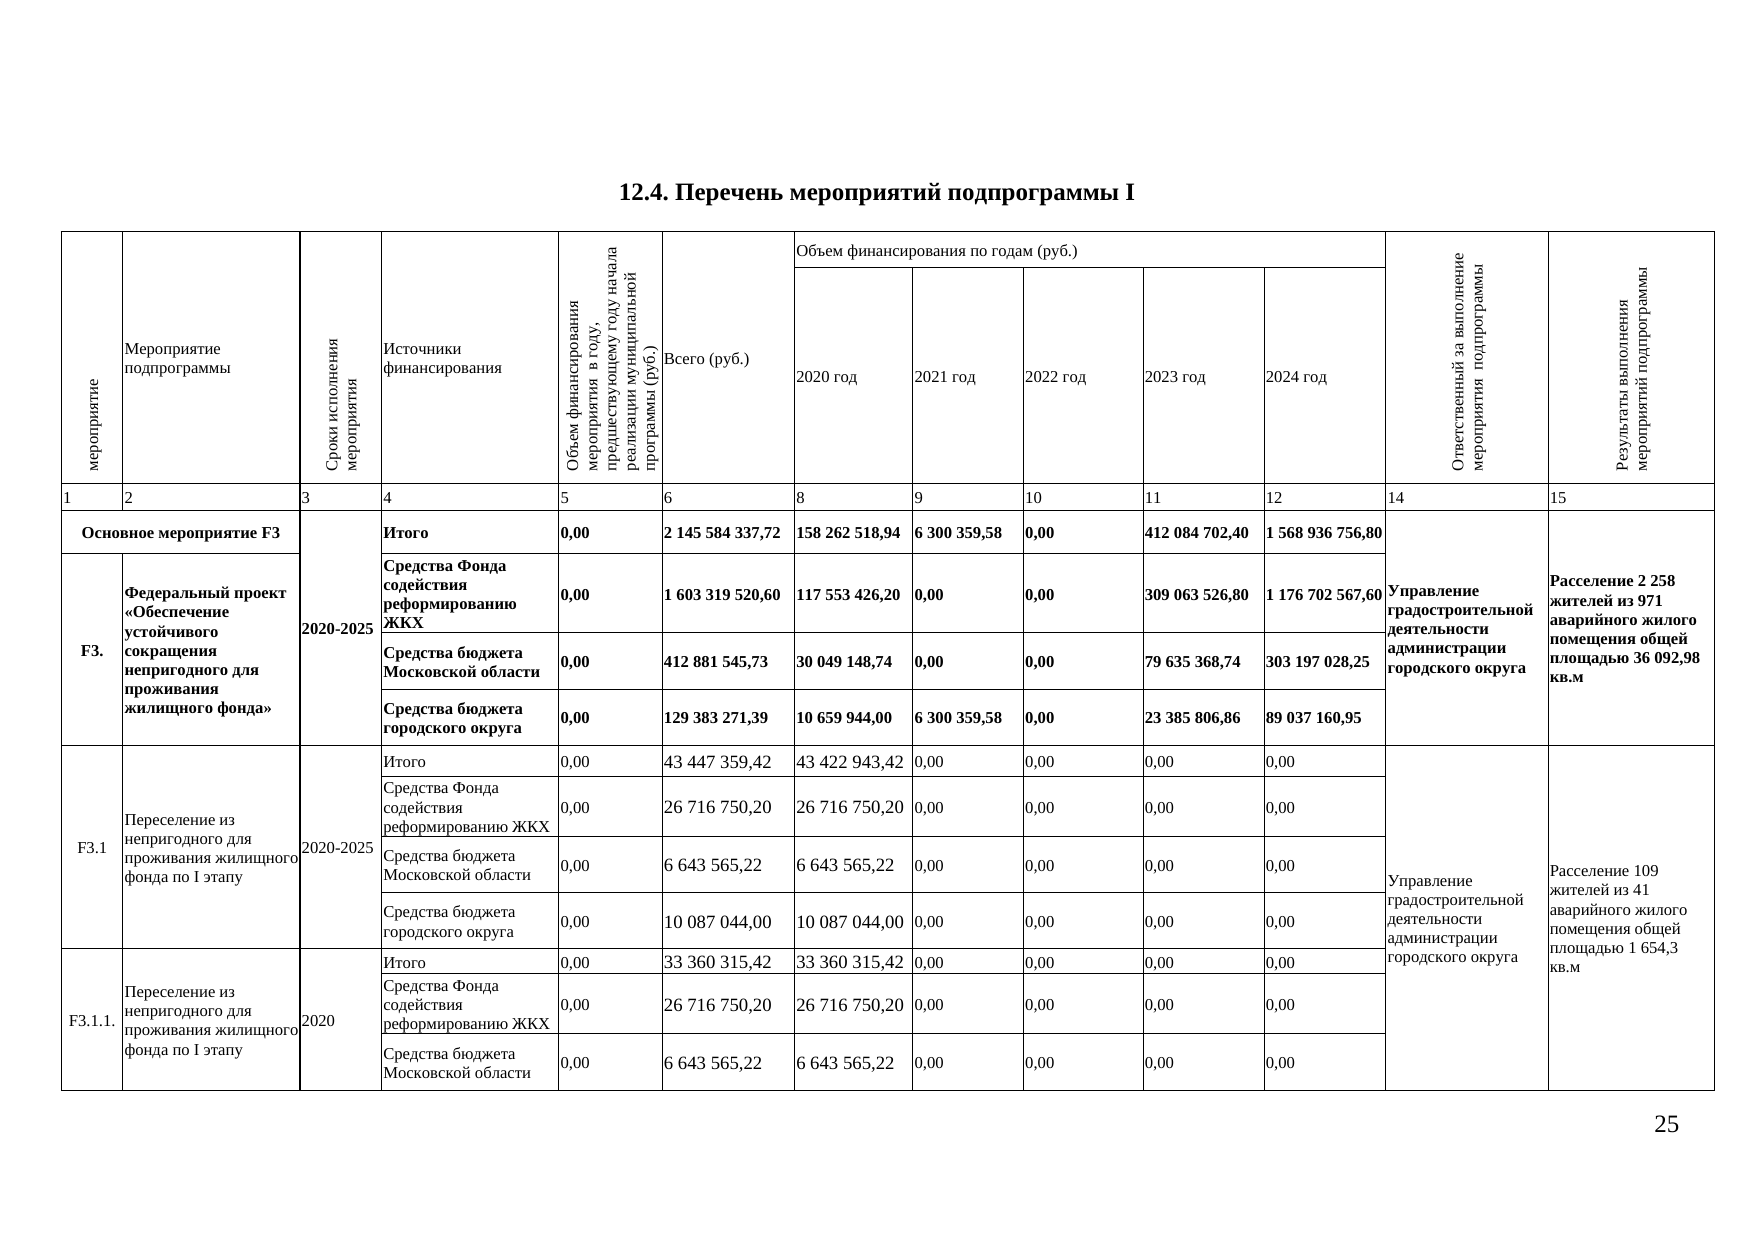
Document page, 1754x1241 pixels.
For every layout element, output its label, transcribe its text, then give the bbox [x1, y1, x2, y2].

table_cell 0,00 [1265, 777, 1385, 836]
table_cell 309 063 526,80 [1144, 554, 1264, 632]
table_cell 0,00 [1024, 633, 1143, 688]
table_header Сроки исполнения мероприятия [301, 232, 381, 483]
table_cell Расселение 2 258 жителей из 971 аварийного жилого помещения общей площадью 36 092,98 кв.м [1549, 511, 1714, 745]
table_cell 0,00 [559, 777, 662, 836]
table_cell 2021 год [913, 268, 1023, 483]
table_cell 0,00 [1024, 893, 1143, 948]
table_cell Итого [382, 949, 558, 973]
text 12.4. Перечень мероприятий подпрограммы I [75, 177, 1679, 206]
table_cell Расселение 109 жителей из 41 аварийного жилого помещения общей площадью 1 654,3 кв.м [1549, 746, 1714, 1089]
table_cell 0,00 [1144, 974, 1264, 1033]
table_cell 2 [123, 484, 299, 510]
table_cell 0,00 [1144, 893, 1264, 948]
table_header Объем финансирования мероприятия в году, предшествующему году начала реализации муниципальной программы (руб.) [559, 232, 662, 483]
table_cell Средства бюджета городского округа [382, 690, 558, 745]
table_cell 0,00 [1265, 949, 1385, 973]
table_cell Федеральный проект «Обеспечение устойчивого сокращения непригодного для проживания жилищного фонда» [123, 554, 299, 745]
table_cell 0,00 [913, 1034, 1023, 1089]
table_cell 10 [1024, 484, 1143, 510]
table_cell 5 [559, 484, 662, 510]
table_cell F3.1 [62, 746, 122, 948]
table_cell 0,00 [559, 511, 662, 553]
table_cell 0,00 [1265, 1034, 1385, 1089]
table_cell 0,00 [1024, 1034, 1143, 1089]
table_cell 14 [1386, 484, 1548, 510]
table_cell 303 197 028,25 [1265, 633, 1385, 688]
table_cell 10 087 044,00 [663, 893, 794, 948]
table_cell 26 716 750,20 [795, 777, 912, 836]
table_cell 23 385 806,86 [1144, 690, 1264, 745]
table_cell 0,00 [913, 777, 1023, 836]
table_cell Управление градостроительной деятельности администрации городского округа [1386, 746, 1548, 1089]
table_cell 26 716 750,20 [795, 974, 912, 1033]
table_cell Средства бюджета городского округа [382, 893, 558, 948]
table_cell Управление градостроительной деятельности администрации городского округа [1386, 511, 1548, 745]
table_cell 89 037 160,95 [1265, 690, 1385, 745]
table_cell 10 659 944,00 [795, 690, 912, 745]
table_cell 117 553 426,20 [795, 554, 912, 632]
table_cell Средства бюджета Московской области [382, 633, 558, 688]
table_cell 0,00 [1265, 974, 1385, 1033]
table_cell Переселение из непригодного для проживания жилищного фонда по I этапу [123, 746, 299, 948]
table_cell 0,00 [1024, 949, 1143, 973]
table_cell Средства Фонда содействия реформированию ЖКХ [382, 554, 558, 632]
table_cell 0,00 [1024, 746, 1143, 776]
table_cell 0,00 [559, 746, 662, 776]
table_cell 2020-2025 [301, 511, 381, 745]
table_cell 6 [663, 484, 794, 510]
table_cell 0,00 [913, 893, 1023, 948]
table_cell 2020-2025 [301, 746, 381, 948]
table_cell 2020 год [795, 268, 912, 483]
table_header Источники финансирования [382, 232, 558, 483]
table_cell Средства Фонда содействия реформированию ЖКХ [382, 777, 558, 836]
table_cell 0,00 [913, 974, 1023, 1033]
table_cell Итого [382, 511, 558, 553]
table_cell Итого [382, 746, 558, 776]
table_cell F3.1.1. [62, 949, 122, 1089]
table_cell 0,00 [1024, 837, 1143, 892]
table_cell 6 643 565,22 [663, 837, 794, 892]
table_cell 0,00 [1144, 837, 1264, 892]
table_cell 43 447 359,42 [663, 746, 794, 776]
table_cell 6 300 359,58 [913, 690, 1023, 745]
table_header Результаты выполнения мероприятий подпрограммы [1549, 232, 1714, 483]
table_cell 33 360 315,42 [663, 949, 794, 973]
table_cell 0,00 [559, 974, 662, 1033]
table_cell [382, 974, 558, 1033]
table_cell 0,00 [1024, 974, 1143, 1033]
table_header Всего (руб.) [663, 232, 794, 483]
table_header Мероприятие подпрограммы [123, 232, 299, 483]
table_cell 8 [795, 484, 912, 510]
table_cell 0,00 [1144, 746, 1264, 776]
table_cell 0,00 [1144, 1034, 1264, 1089]
table_cell Средства бюджета Московской области [382, 1034, 558, 1089]
table_cell 0,00 [1024, 554, 1143, 632]
table_cell 6 643 565,22 [663, 1034, 794, 1089]
table_cell 26 716 750,20 [663, 974, 794, 1033]
table_cell 1 568 936 756,80 [1265, 511, 1385, 553]
table_cell Средства бюджета Московской области [382, 837, 558, 892]
table_cell 79 635 368,74 [1144, 633, 1264, 688]
table_cell 6 643 565,22 [795, 837, 912, 892]
table_header Ответственный за выполнение мероприятия подпрограммы [1386, 232, 1548, 483]
table_cell 6 643 565,22 [795, 1034, 912, 1089]
table_cell 0,00 [913, 633, 1023, 688]
table_cell 0,00 [1265, 837, 1385, 892]
table_cell 43 422 943,42 [795, 746, 912, 776]
table_cell Переселение из непригодного для проживания жилищного фонда по I этапу [123, 949, 299, 1089]
table_cell 412 084 702,40 [1144, 511, 1264, 553]
table_cell 30 049 148,74 [795, 633, 912, 688]
table_cell 0,00 [559, 633, 662, 688]
table_cell 9 [913, 484, 1023, 510]
table_cell 0,00 [1265, 893, 1385, 948]
table_header Объем финансирования по годам (руб.) [795, 232, 1385, 267]
table_cell 10 087 044,00 [795, 893, 912, 948]
table_cell 12 [1265, 484, 1385, 510]
table_cell 412 881 545,73 [663, 633, 794, 688]
table_cell Основное мероприятие F3 [62, 511, 299, 553]
table_cell 1 [62, 484, 122, 510]
table_cell 0,00 [1144, 949, 1264, 973]
table_cell 0,00 [913, 837, 1023, 892]
table_cell 0,00 [559, 1034, 662, 1089]
table_header мероприятие [62, 232, 122, 483]
table_cell 3 [301, 484, 381, 510]
table_cell 0,00 [1024, 511, 1143, 553]
table_cell 0,00 [559, 893, 662, 948]
table_cell 26 716 750,20 [663, 777, 794, 836]
table_cell 0,00 [559, 554, 662, 632]
table_cell 0,00 [913, 949, 1023, 973]
table_cell 33 360 315,42 [795, 949, 912, 973]
table_cell 2023 год [1144, 268, 1264, 483]
table_cell 0,00 [559, 690, 662, 745]
table_cell 0,00 [913, 746, 1023, 776]
table_cell 2 145 584 337,72 [663, 511, 794, 553]
table_cell 0,00 [559, 837, 662, 892]
table_cell 0,00 [1024, 690, 1143, 745]
table_cell 1 176 702 567,60 [1265, 554, 1385, 632]
table_cell 158 262 518,94 [795, 511, 912, 553]
table_cell 2020 [301, 949, 381, 1089]
table_cell 15 [1549, 484, 1714, 510]
table_cell 0,00 [1024, 777, 1143, 836]
table_cell 0,00 [559, 949, 662, 973]
table_cell 11 [1144, 484, 1264, 510]
table_cell 6 300 359,58 [913, 511, 1023, 553]
table_cell 0,00 [1144, 777, 1264, 836]
table_cell 0,00 [1265, 746, 1385, 776]
table_cell 4 [382, 484, 558, 510]
table_cell F3. [62, 554, 122, 745]
table_cell 0,00 [913, 554, 1023, 632]
table_cell 1 603 319 520,60 [663, 554, 794, 632]
table_cell 129 383 271,39 [663, 690, 794, 745]
table_cell 2022 год [1024, 268, 1143, 483]
table_cell 2024 год [1265, 268, 1385, 483]
